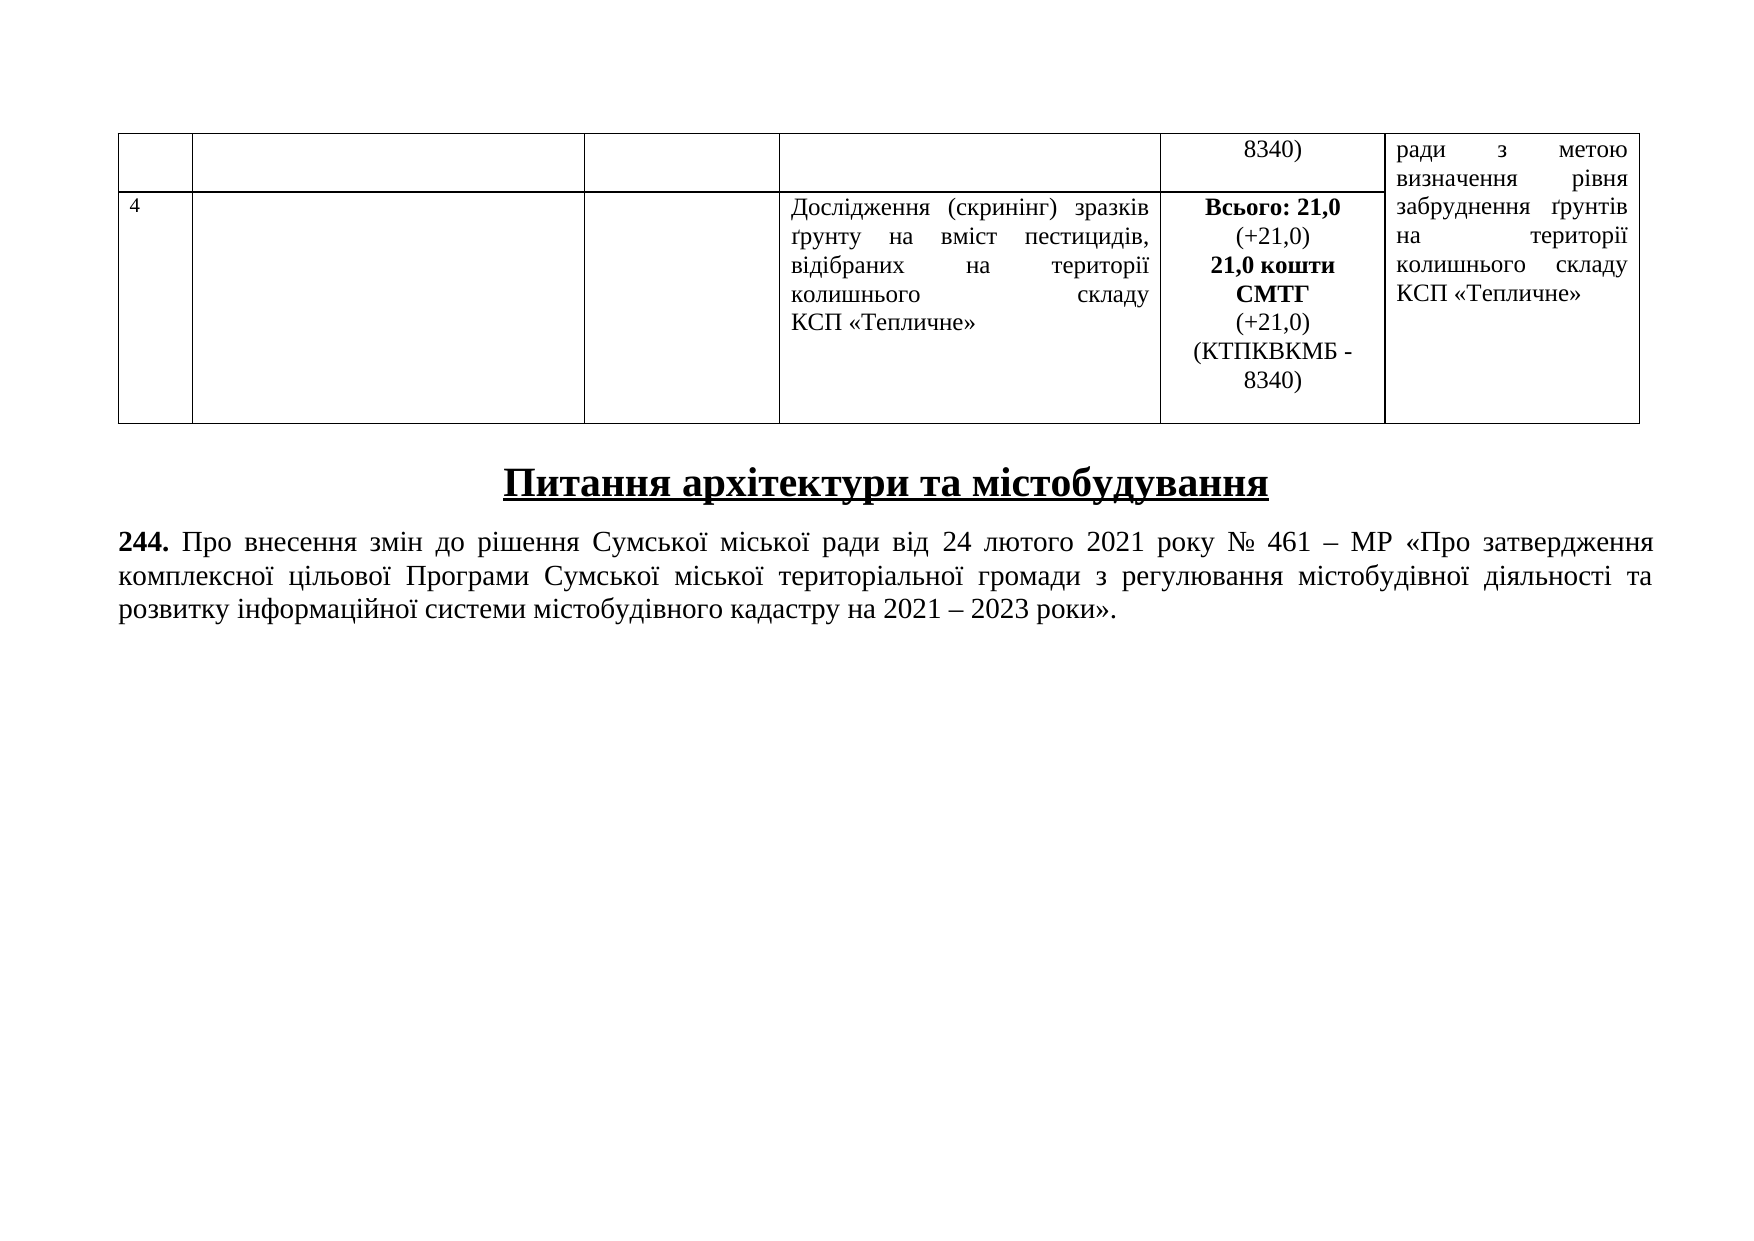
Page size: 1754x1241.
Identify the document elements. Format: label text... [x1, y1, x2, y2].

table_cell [1161, 134, 1384, 191]
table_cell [780, 134, 1160, 191]
table_cell [193, 134, 584, 191]
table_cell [1386, 134, 1639, 422]
text 244. Про внесення змін до рішення Сумської міської ради від 24 лютого 2021 року № 461 – МР «Про затвердження комплексної цільової Програми Сумської міської територіальної громади з регулювання містобудівної діяльності та розвитку інформаційної системи містобудівного кадастру на 2021 – 2023 роки». [118, 524, 1654, 625]
table_cell [193, 193, 584, 422]
table_cell [585, 193, 779, 422]
table_cell Всього: 21,0 (+21,0) 21,0 кошти СМТГ (+21,0) (КТПКВКМБ - 8340) [1161, 193, 1384, 422]
table_cell 3 [119, 134, 192, 191]
text Питання архітектури та містобудування [118, 457, 1654, 505]
table_cell 4 [119, 193, 192, 422]
table_cell [585, 134, 779, 191]
table_cell Дослідження (скринінг) зразків ґрунту на вміст пестицидів, відібраних на території колишнього складу КСП «Тепличне» [780, 193, 1160, 422]
